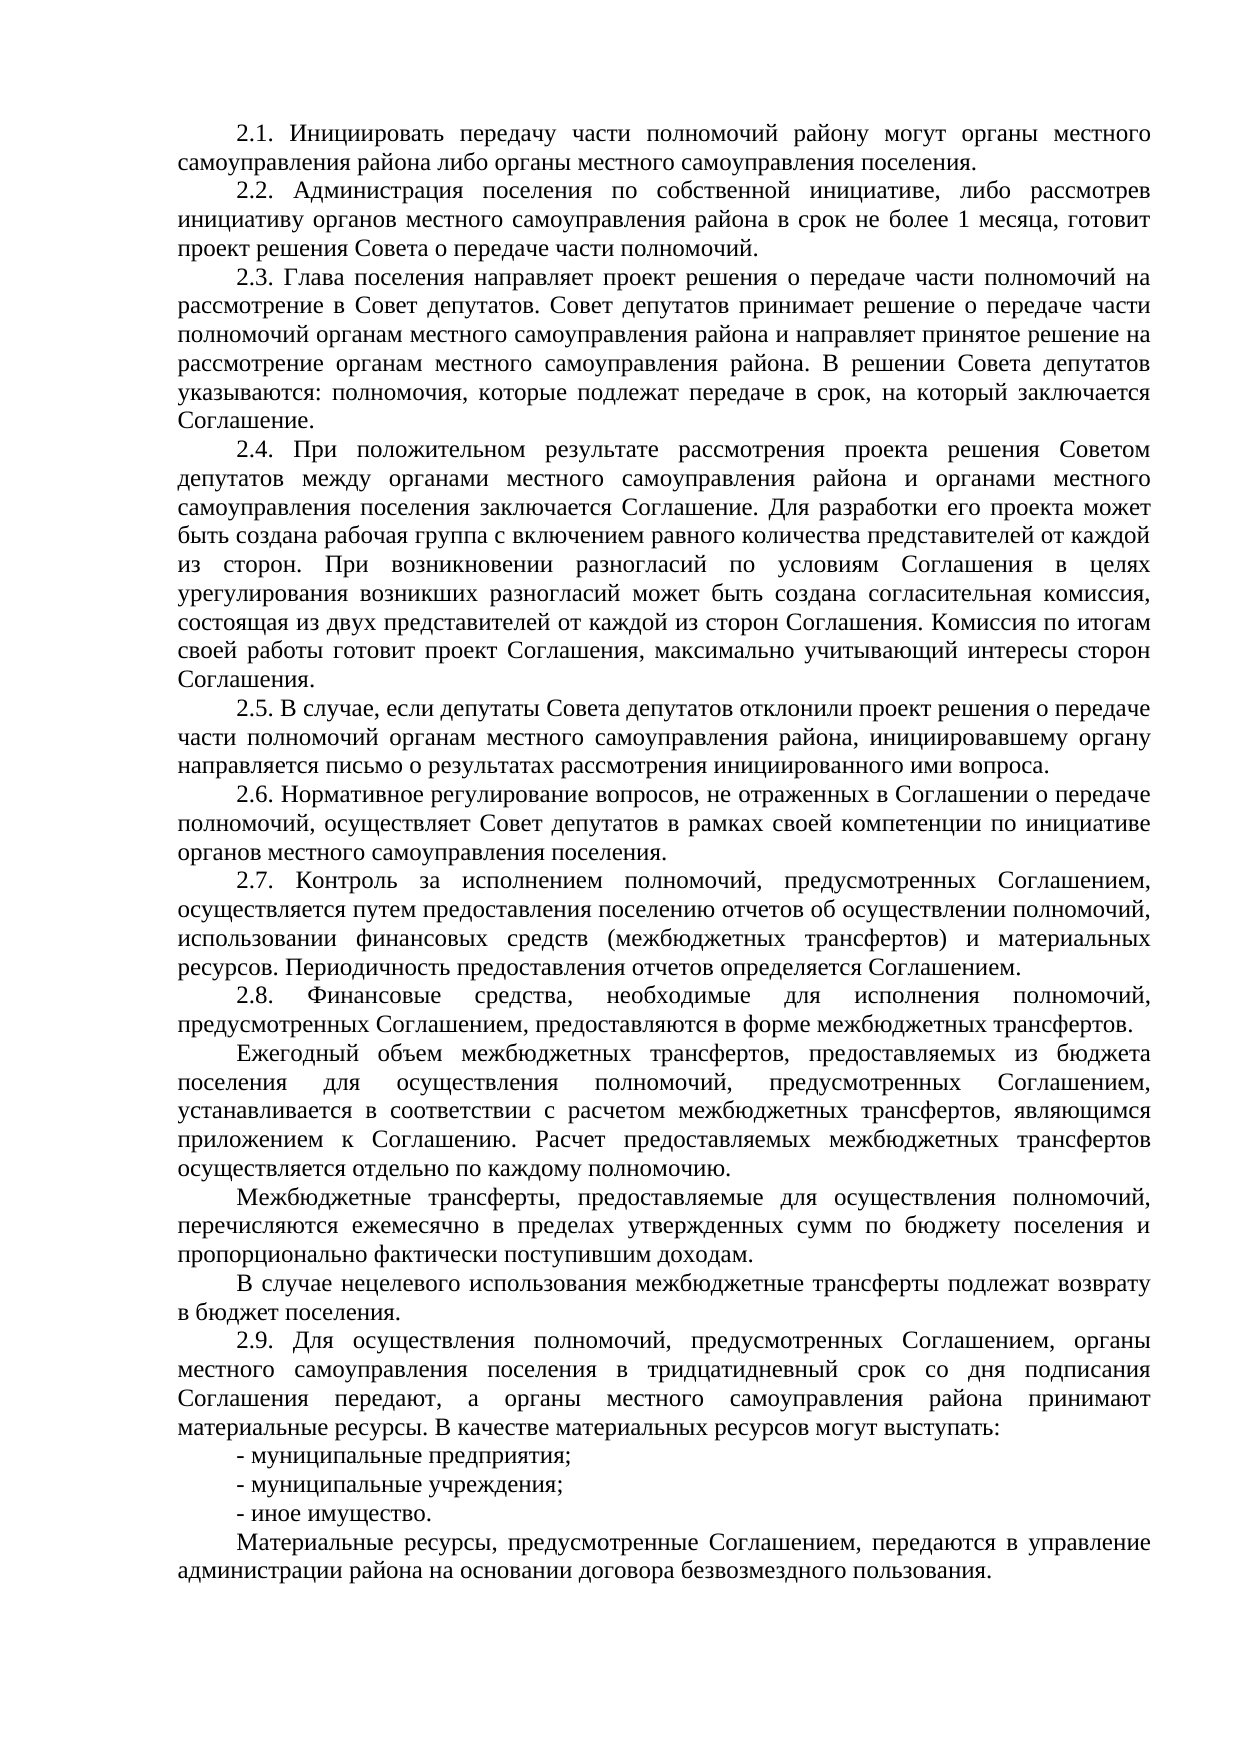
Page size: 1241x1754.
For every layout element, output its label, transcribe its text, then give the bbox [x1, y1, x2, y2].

text 2.4. При положительном результате рассмотрения проекта решения Советом депутатов между органами местного самоуправления района и органами местного самоуправления поселения заключается Соглашение. Для разработки его проекта может быть создана рабочая группа с включением равного количества представителей от каждой из сторон. При возникновении разногласий по условиям Соглашения в целях урегулирования возникших разногласий может быть создана согласительная комиссия, состоящая из двух представителей от каждой из сторон Соглашения. Комиссия по итогам своей работы готовит проект Соглашения, максимально учитывающий интересы сторон Соглашения. [177, 434, 1152, 693]
text Материальные ресурсы, предусмотренные Соглашением, передаются в управление администрации района на основании договора безвозмездного пользования. [177, 1527, 1152, 1584]
text - муниципальные предприятия; [177, 1441, 1152, 1469]
text 2.5. В случае, если депутаты Совета депутатов отклонили проект решения о передаче части полномочий органам местного самоуправления района, инициировавшему органу направляется письмо о результатах рассмотрения инициированного ими вопроса. [177, 693, 1152, 779]
text - муниципальные учреждения; [177, 1469, 1152, 1498]
text 2.3. Глава поселения направляет проект решения о передаче части полномочий на рассмотрение в Совет депутатов. Совет депутатов принимает решение о передаче части полномочий органам местного самоуправления района и направляет принятое решение на рассмотрение органам местного самоуправления района. В решении Совета депутатов указываются: полномочия, которые подлежат передаче в срок, на который заключается Соглашение. [177, 262, 1152, 434]
text 2.8. Финансовые средства, необходимые для исполнения полномочий, предусмотренных Соглашением, предоставляются в форме межбюджетных трансфертов. [177, 981, 1152, 1038]
text 2.1. Инициировать передачу части полномочий району могут органы местного самоуправления района либо органы местного самоуправления поселения. [177, 118, 1152, 176]
text 2.2. Администрация поселения по собственной инициативе, либо рассмотрев инициативу органов местного самоуправления района в срок не более 1 месяца, готовит проект решения Совета о передаче части полномочий. [177, 176, 1152, 262]
text 2.6. Нормативное регулирование вопросов, не отраженных в Соглашении о передаче полномочий, осуществляет Совет депутатов в рамках своей компетенции по инициативе органов местного самоуправления поселения. [177, 779, 1152, 866]
text В случае нецелевого использования межбюджетные трансферты подлежат возврату в бюджет поселения. [177, 1268, 1152, 1326]
text 2.7. Контроль за исполнением полномочий, предусмотренных Соглашением, осуществляется путем предоставления поселению отчетов об осуществлении полномочий, использовании финансовых средств (межбюджетных трансфертов) и материальных ресурсов. Периодичность предоставления отчетов определяется Соглашением. [177, 866, 1152, 981]
text Ежегодный объем межбюджетных трансфертов, предоставляемых из бюджета поселения для осуществления полномочий, предусмотренных Соглашением, устанавливается в соответствии с расчетом межбюджетных трансфертов, являющимся приложением к Соглашению. Расчет предоставляемых межбюджетных трансфертов осуществляется отдельно по каждому полномочию. [177, 1038, 1152, 1182]
text 2.9. Для осуществления полномочий, предусмотренных Соглашением, органы местного самоуправления поселения в тридцатидневный срок со дня подписания Соглашения передают, а органы местного самоуправления района принимают материальные ресурсы. В качестве материальных ресурсов могут выступать: [177, 1326, 1152, 1441]
text - иное имущество. [177, 1498, 1152, 1527]
text Межбюджетные трансферты, предоставляемые для осуществления полномочий, перечисляются ежемесячно в пределах утвержденных сумм по бюджету поселения и пропорционально фактически поступившим доходам. [177, 1182, 1152, 1268]
